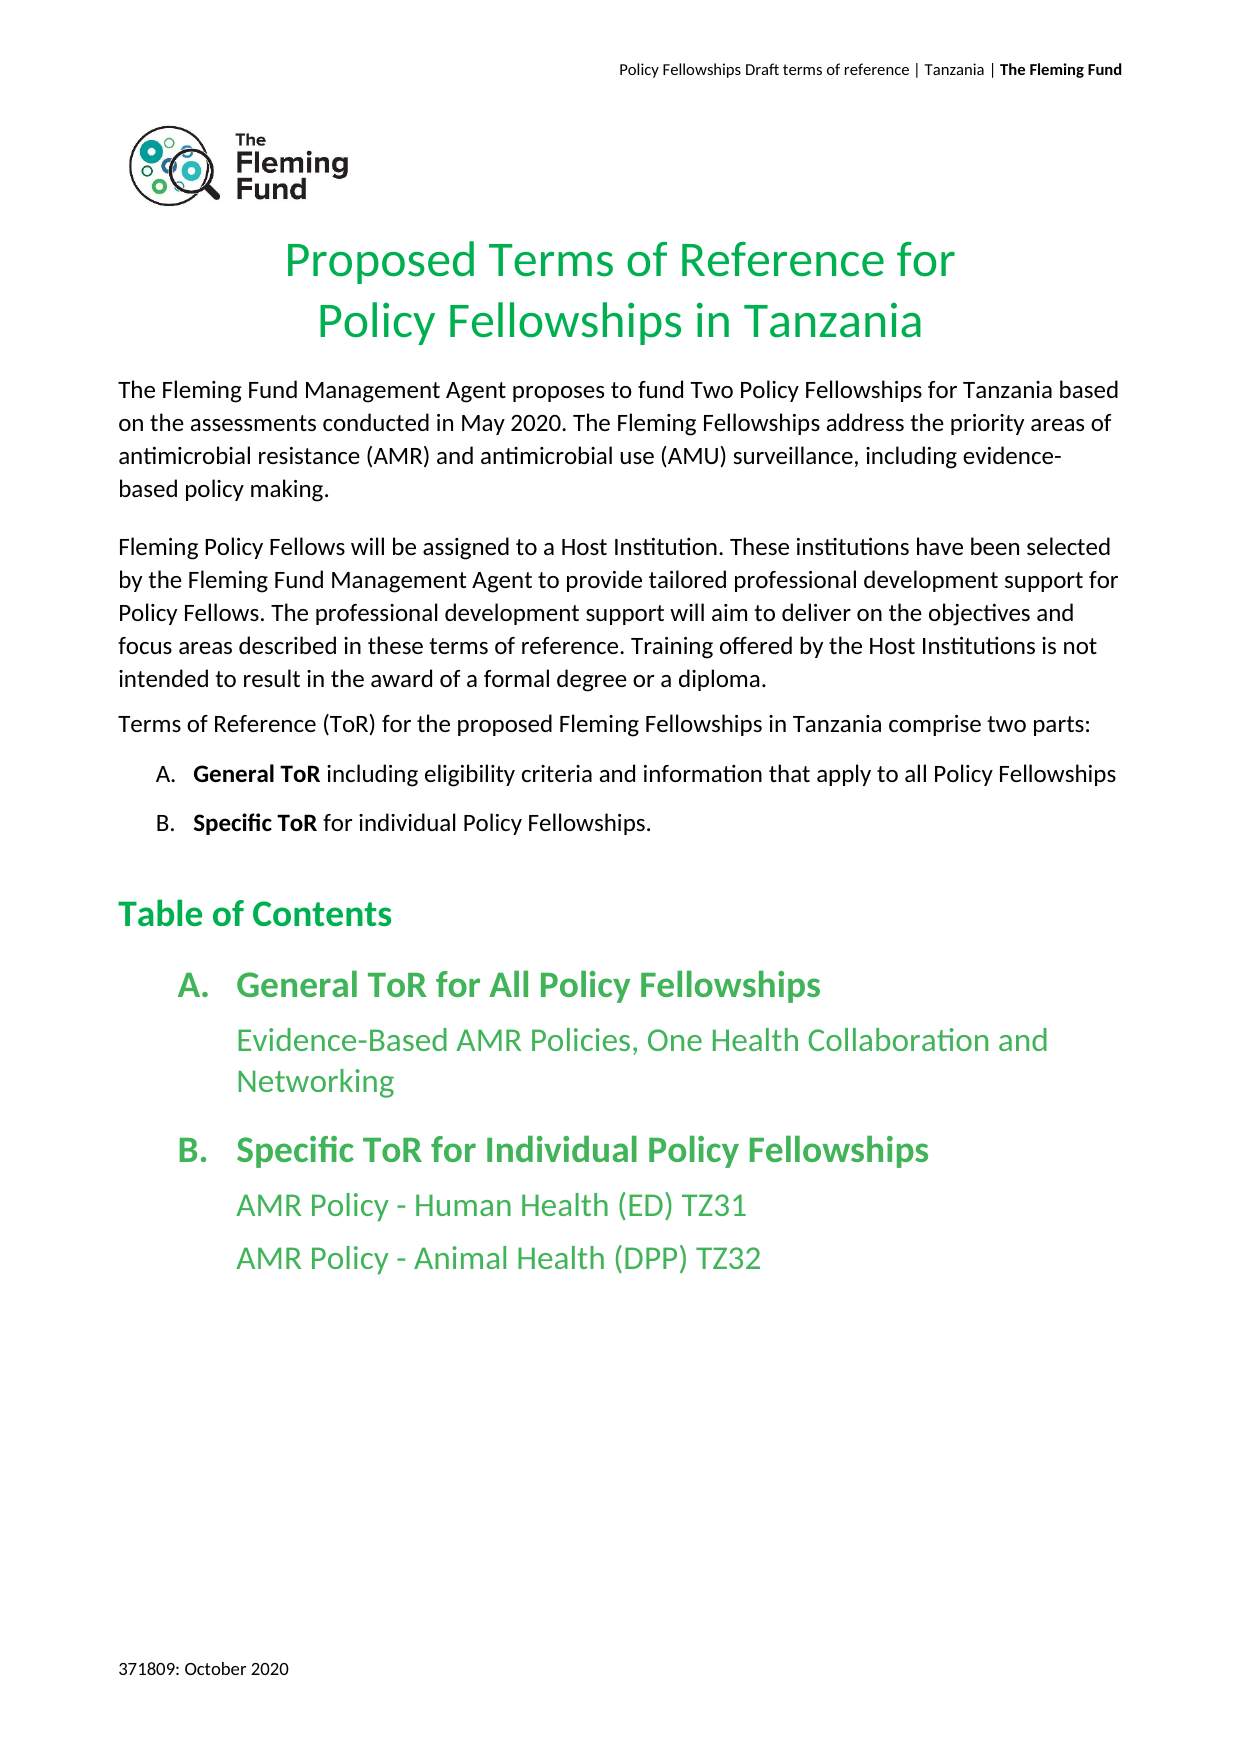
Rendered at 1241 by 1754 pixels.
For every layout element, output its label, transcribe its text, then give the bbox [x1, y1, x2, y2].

text A. General ToR for All Policy Fellowships [177, 961, 1122, 1007]
text The Fleming Fund Management Agent proposes to fund Two Policy Fellowships for Tanzania based on the assessments conducted in May 2020. The Fleming Fellowships address the priority areas of antimicrobial resistance (AMR) and antimicrobial use (AMU) surveillance, including evidence-based policy making. [118, 374, 1122, 504]
text Evidence-Based AMR Policies, One Health Collaboration and Networking [236, 1019, 1122, 1101]
picture [118, 118, 362, 215]
text B. Specific ToR for Individual Policy Fellowships [177, 1126, 1122, 1171]
text AMR Policy - Human Health (ED) TZ31 [236, 1184, 1122, 1225]
text Terms of Reference (ToR) for the proposed Fleming Fellowships in Tanzania comprise two parts: [118, 708, 1122, 739]
text Proposed Terms of Reference for [118, 227, 1122, 288]
text AMR Policy - Animal Health (DPP) TZ32 [236, 1237, 1122, 1278]
list General ToR including eligibility criteria and information that apply to all Policy Fellowships [156, 758, 1122, 788]
text Table of Contents [118, 890, 1122, 936]
text Fleming Policy Fellows will be assigned to a Host Institution. These institutions have been selected by the Fleming Fund Management Agent to provide tailored professional development support for Policy Fellows. The professional development support will aim to deliver on the objectives and focus areas described in these terms of reference. Training offered by the Host Institutions is not intended to result in the award of a formal degree or a diploma. [118, 531, 1122, 693]
list Specific ToR for individual Policy Fellowships. [156, 807, 1122, 838]
text Policy Fellowships in Tanzania [118, 288, 1122, 349]
